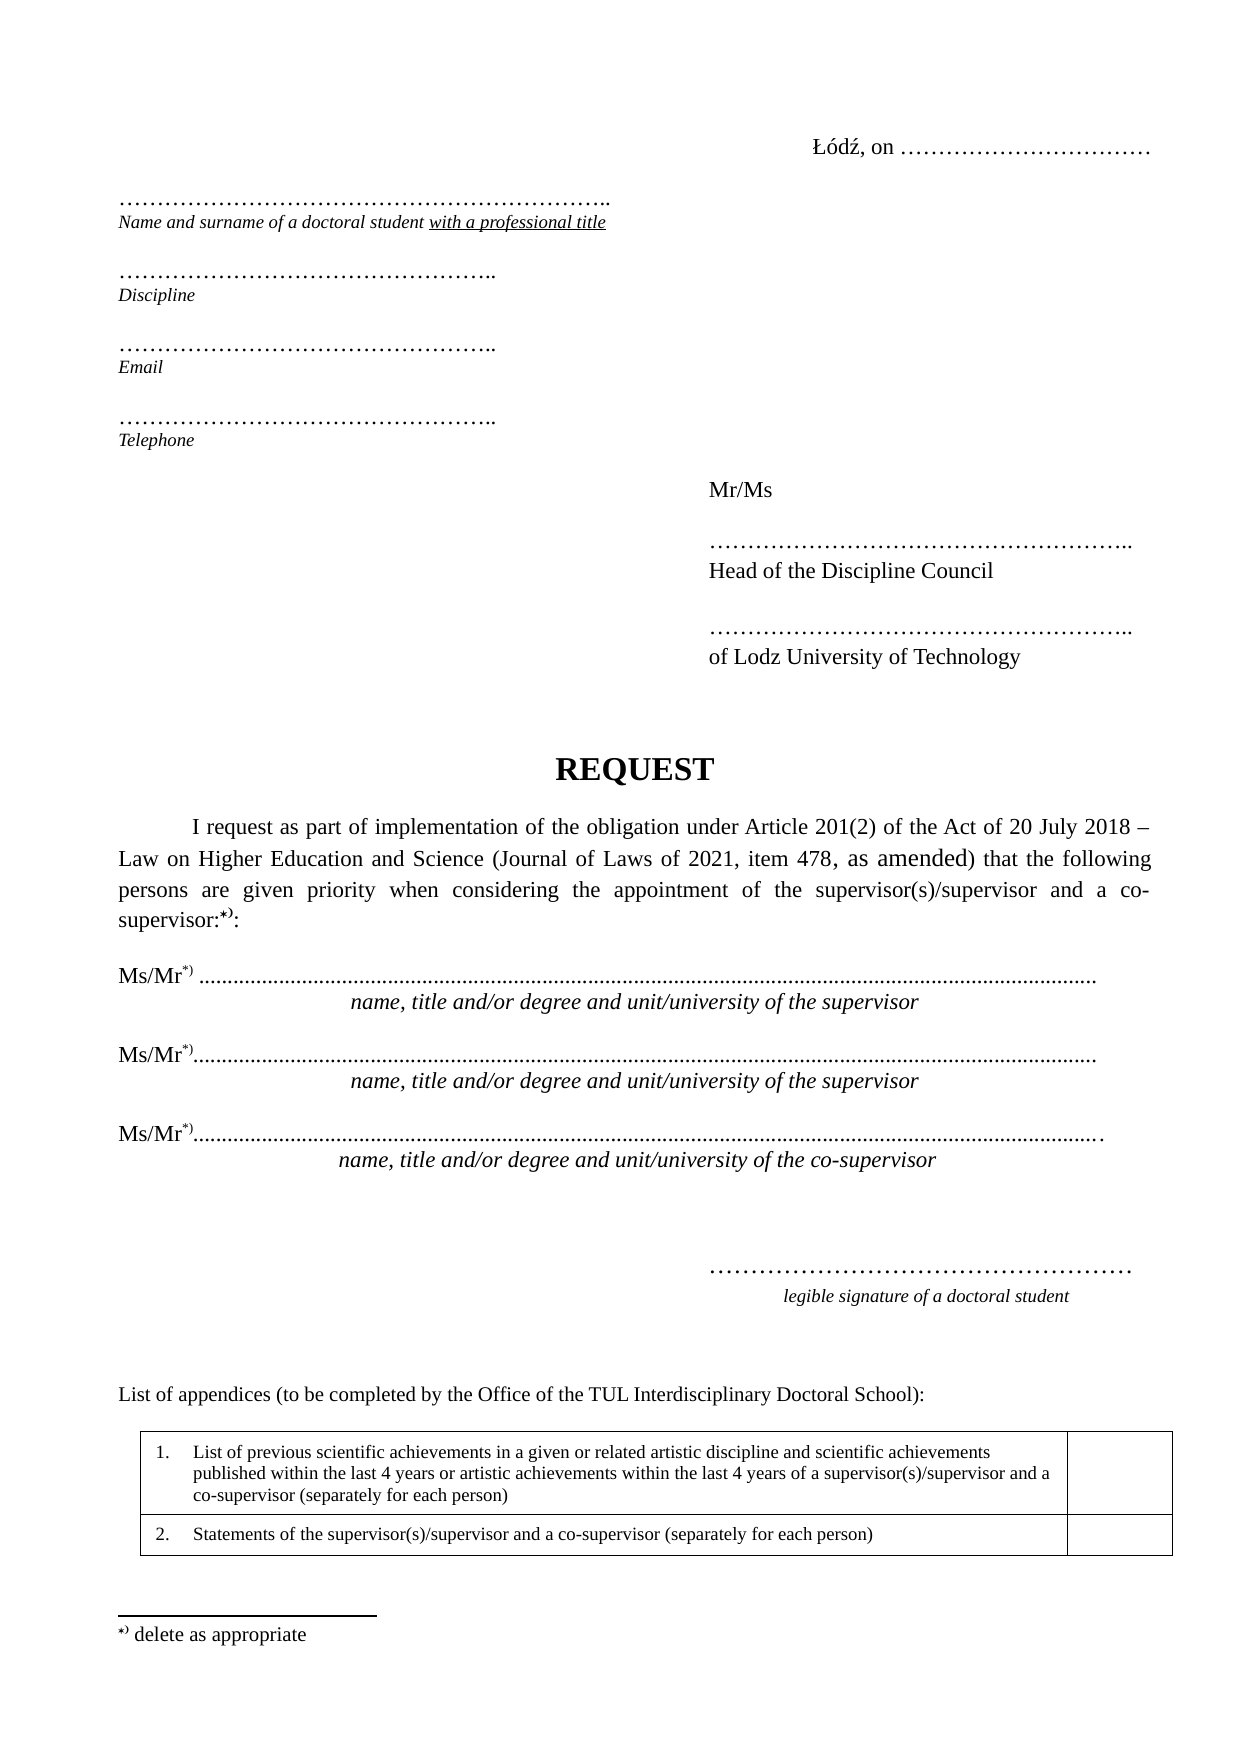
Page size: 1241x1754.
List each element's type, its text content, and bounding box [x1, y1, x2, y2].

text Ms/Mr*) [118, 1041, 1152, 1067]
text …………………………………………… legible signature of a doctoral student [118, 1251, 1152, 1308]
text ………………………………………….. Telephone [118, 403, 1152, 451]
text Łódź, on …………………………… [118, 133, 1152, 159]
text Mr/Ms [709, 476, 1152, 502]
text Ms/Mr*) [118, 962, 1152, 988]
table_cell Statements of the supervisor(s)/supervisor and a co-supervisor (separately for each person) [141, 1515, 1067, 1555]
text name, title and/or degree and unit/university of the supervisor [118, 1067, 1152, 1094]
text I request as part of implementation of the obligation under Article 201(2) of the Act of 20 July 2018 – Law on Higher Education and Science (Journal of Laws of 2021, item 478, as amended) that the following persons are given priority when considering the appointment of the supervisor(s)/supervisor and a co-supervisor:: [118, 813, 1152, 933]
text name, title and/or degree and unit/university of the supervisor [118, 988, 1152, 1015]
text ……………………………………………………….. Name and surname of a doctoral student with a professional title [118, 184, 1152, 232]
table_cell [1068, 1515, 1172, 1555]
text ………………………………………….. Discipline [118, 257, 1152, 305]
text List of appendices (to be completed by the Office of the TUL Interdisciplinary Doctoral School): [118, 1382, 1152, 1406]
text ……………………………………………….. of Lodz University of Technology [709, 613, 1152, 669]
text REQUEST [118, 749, 1152, 788]
table_header [1068, 1432, 1172, 1513]
text ……………………………………………….. Head of the Discipline Council [709, 527, 1152, 584]
table_header List of previous scientific achievements in a given or related artistic discipline and scientific achievements published within the last 4 years or artistic achievements within the last 4 years of a supervisor(s)/supervisor and a co-supervisor (separately for each person) [141, 1432, 1067, 1513]
text Ms/Mr*) . [118, 1120, 1152, 1146]
text ………………………………………….. Email [118, 330, 1152, 378]
text name, title and/or degree and unit/university of the co-supervisor [118, 1146, 1152, 1173]
